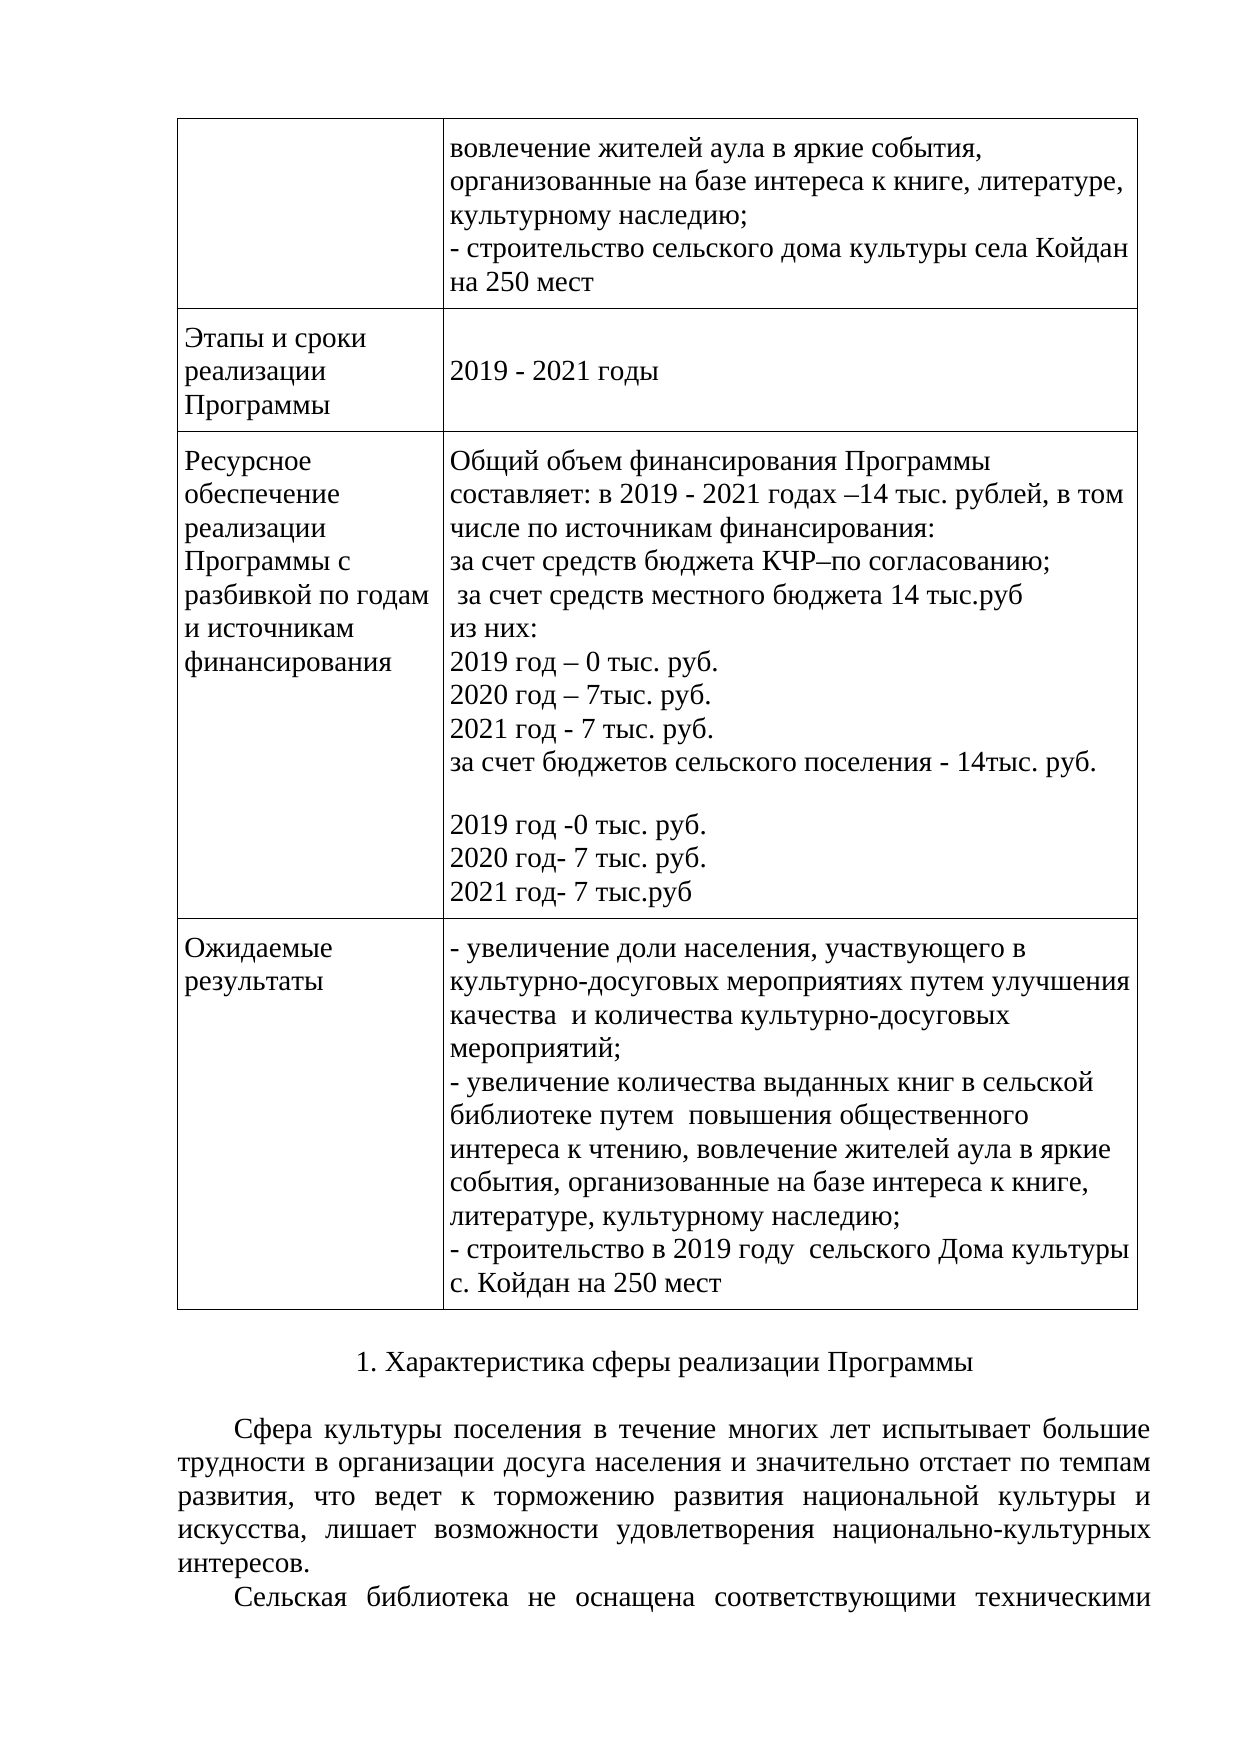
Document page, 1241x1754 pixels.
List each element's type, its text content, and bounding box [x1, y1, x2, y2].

table_cell Общий объем финансирования Программы составляет: в 2019 - 2021 годах –14 тыс. рублей, в том числе по источникам финансирования: за счет средств бюджета КЧР–по согласованию; за счет средств местного бюджета 14 тыс.руб из них: 2019 год – 0 тыс. руб. 2020 год – 7тыс. руб. 2021 год - 7 тыс. руб. за счет бюджетов сельского поселения - 14тыс. руб. 2019 год -0 тыс. руб. 2020 год- 7 тыс. руб. 2021 год- 7 тыс.руб [444, 432, 1137, 918]
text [177, 1579, 1152, 1612]
table_cell - увеличение доли населения, участвующего в культурно-досуговых мероприятиях путем улучшения качества и количества культурно-досуговых мероприятий; - увеличение количества выданных книг в сельской библиотеке путем повышения общественного интереса к чтению, вовлечение жителей аула в яркие события, организованные на базе интереса к книге, литературе, культурному наследию; - строительство в 2019 году сельского Дома культуры с. Койдан на 250 мест [444, 919, 1137, 1309]
table_cell Ресурсное обеспечение реализации Программы с разбивкой по годам и источникам финансирования [178, 432, 443, 918]
table_cell 2019 - 2021 годы [444, 309, 1137, 431]
text 1. Характеристика сферы реализации Программы [177, 1344, 1152, 1377]
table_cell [178, 119, 443, 308]
text Сфера культуры поселения в течение многих лет испытывает большие трудности в организации досуга населения и значительно отстает по темпам развития, что ведет к торможению развития национальной культуры и искусства, лишает возможности удовлетворения национально-культурных интересов. [177, 1411, 1152, 1579]
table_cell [444, 119, 1137, 308]
table_cell Этапы и сроки реализации Программы [178, 309, 443, 431]
table_cell Ожидаемые результаты [178, 919, 443, 1309]
